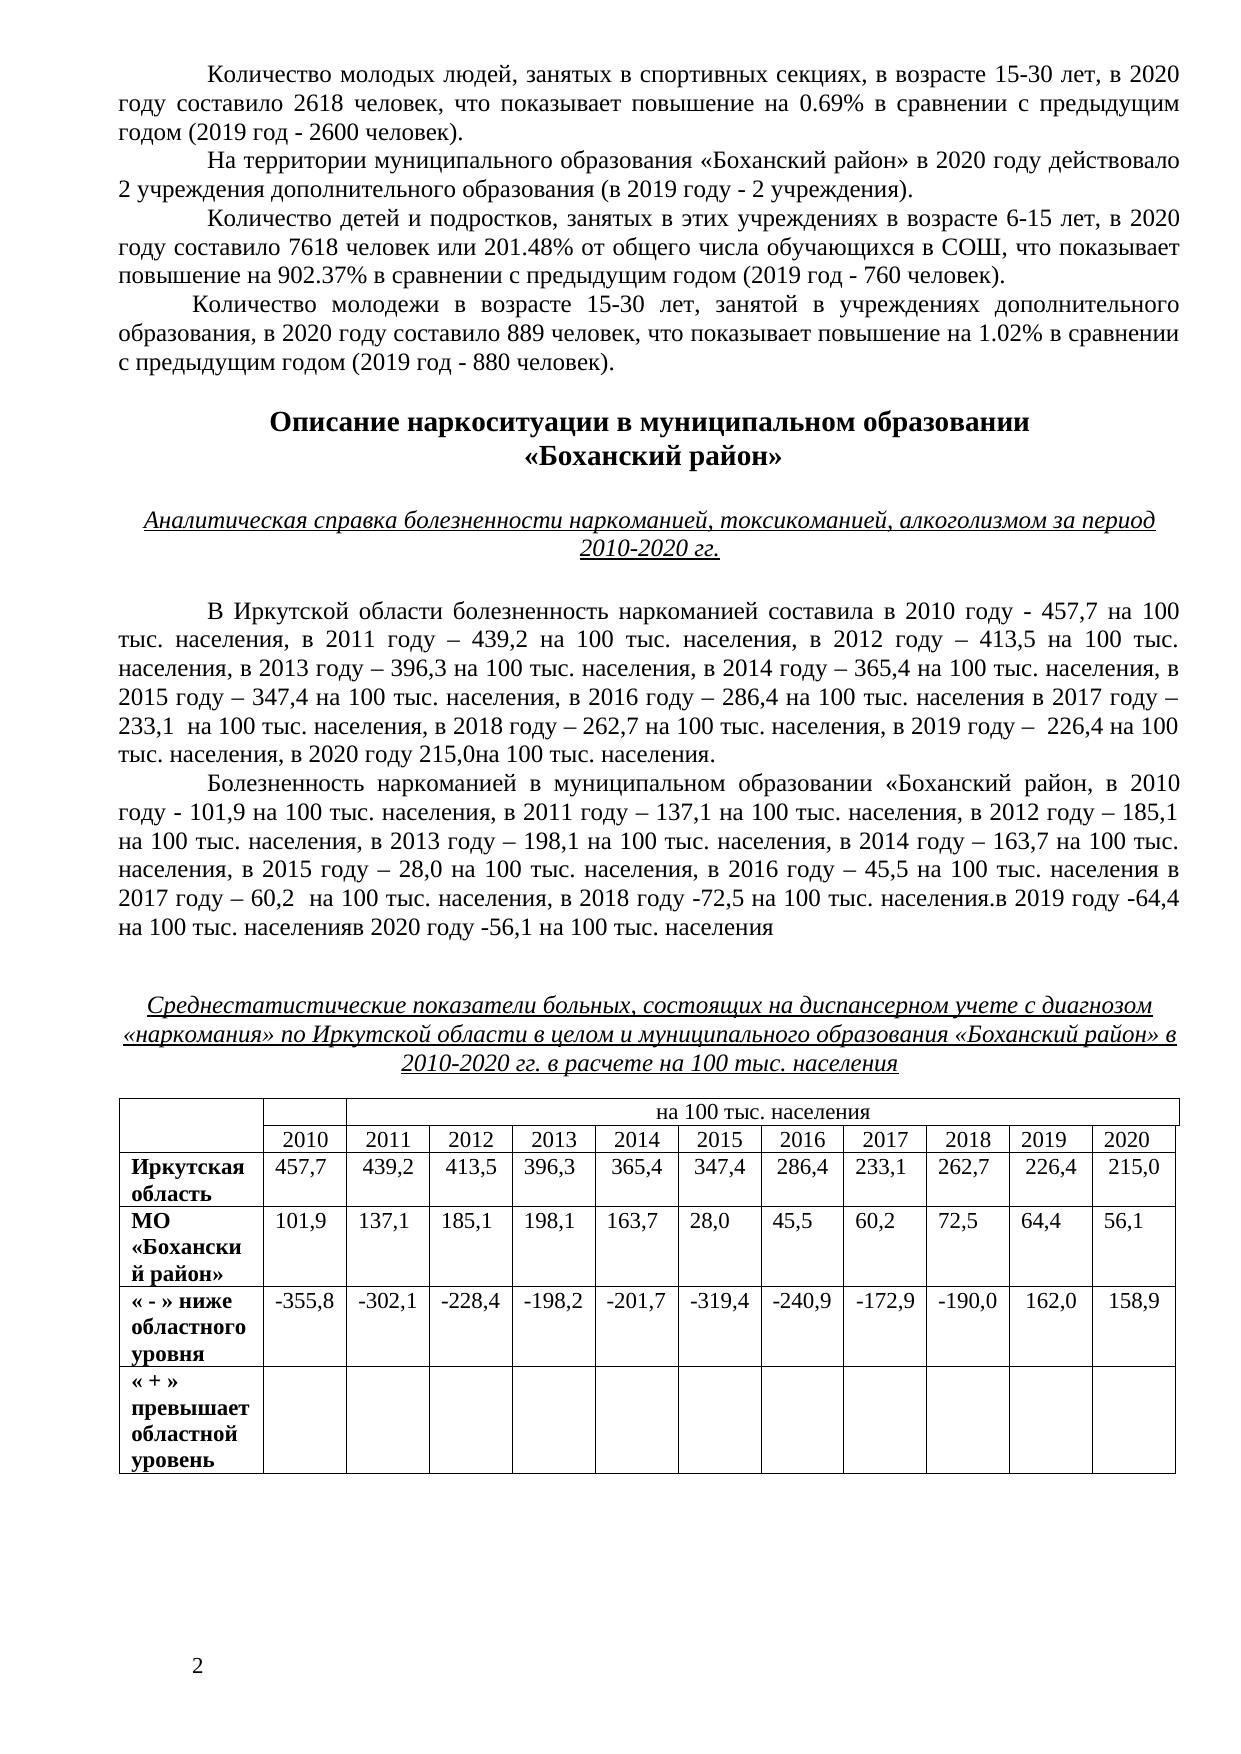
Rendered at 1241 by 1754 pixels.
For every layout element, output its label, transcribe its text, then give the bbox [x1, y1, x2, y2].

table_cell 439,2 [347, 1153, 429, 1206]
table_cell 185,1 [430, 1207, 512, 1286]
table_cell « + » превышает областной уровень [120, 1367, 263, 1473]
text На территории муниципального образования «Боханский район» в 2020 году действовало 2 учреждения дополнительного образования (в 2019 году - 2 учреждения). [118, 145, 1181, 203]
table_cell -201,7 [596, 1287, 678, 1366]
table_cell 2015 [679, 1126, 761, 1152]
table_cell Иркутская область [120, 1153, 263, 1206]
table_cell -302,1 [347, 1287, 429, 1366]
table_cell 2010 [264, 1126, 346, 1152]
table_cell [844, 1367, 926, 1473]
table_cell [596, 1367, 678, 1473]
table_cell 158,9 [1093, 1287, 1175, 1366]
table_cell 64,4 [1010, 1207, 1092, 1286]
table_cell 286,4 [762, 1153, 843, 1206]
table_cell [1093, 1367, 1175, 1473]
table_cell 2016 [762, 1126, 843, 1152]
table_cell 56,1 [1093, 1207, 1175, 1286]
table_cell [513, 1367, 595, 1473]
text В Иркутской области болезненность наркоманией составила в 2010 году - 457,7 на 100 тыс. населения, в 2011 году – 439,2 на 100 тыс. населения, в 2012 году – 413,5 на 100 тыс. населения, в 2013 году – 396,3 на 100 тыс. населения, в 2014 году – 365,4 на 100 тыс. населения, в 2015 году – 347,4 на 100 тыс. населения, в 2016 году – 286,4 на 100 тыс. населения в 2017 году – 233,1 на 100 тыс. населения, в 2018 году – 262,7 на 100 тыс. населения, в 2019 году – 226,4 на 100 тыс. населения, в 2020 году 215,0на 100 тыс. населения. [118, 596, 1181, 768]
text Среднестатистические показатели больных, состоящих на диспансерном учете с диагнозом «наркомания» по Иркутской области в целом и муниципального образования «Боханский район» в 2010-2020 гг. в расчете на 100 тыс. населения [118, 990, 1181, 1077]
table_cell 2012 [430, 1126, 512, 1152]
table_cell -198,2 [513, 1287, 595, 1366]
table_cell -172,9 [844, 1287, 926, 1366]
table_cell 163,7 [596, 1207, 678, 1286]
table_cell 137,1 [347, 1207, 429, 1286]
text Количество молодых людей, занятых в спортивных секциях, в возрасте 15-30 лет, в 2020 году составило 2618 человек, что показывает повышение на 0.69% в сравнении с предыдущим годом (2019 год - 2600 человек). [118, 59, 1181, 145]
table_cell 233,1 [844, 1153, 926, 1206]
table_cell [1010, 1367, 1092, 1473]
table_cell [430, 1367, 512, 1473]
text Количество детей и подростков, занятых в этих учреждениях в возрасте 6-15 лет, в 2020 году составило 7618 человек или 201.48% от общего числа обучающихся в СОШ, что показывает повышение на 902.37% в сравнении с предыдущим годом (2019 год - 760 человек). [118, 203, 1181, 289]
table_cell [679, 1367, 761, 1473]
table_cell « - » ниже областного уровня [120, 1287, 263, 1366]
text Описание наркоситуации в муниципальном образовании [118, 404, 1181, 438]
table_cell [762, 1367, 843, 1473]
table_cell 45,5 [762, 1207, 843, 1286]
table_cell 2014 [596, 1126, 678, 1152]
table_header на 100 тыс. населения [347, 1099, 1179, 1125]
table_cell -228,4 [430, 1287, 512, 1366]
table_cell 2013 [513, 1126, 595, 1152]
table_cell 162,0 [1010, 1287, 1092, 1366]
table_cell 457,7 [264, 1153, 346, 1206]
table_header [120, 1099, 263, 1152]
table_cell 101,9 [264, 1207, 346, 1286]
table_cell -190,0 [927, 1287, 1009, 1366]
table_cell 396,3 [513, 1153, 595, 1206]
table_cell 2011 [347, 1126, 429, 1152]
text Аналитическая справка болезненности наркоманией, токсикоманией, алкоголизмом за период 2010-2020 гг. [118, 505, 1181, 562]
text Болезненность наркоманией в муниципальном образовании «Боханский район, в 2010 году - 101,9 на 100 тыс. населения, в 2011 году – 137,1 на 100 тыс. населения, в 2012 году – 185,1 на 100 тыс. населения, в 2013 году – 198,1 на 100 тыс. населения, в 2014 году – 163,7 на 100 тыс. населения, в 2015 году – 28,0 на 100 тыс. населения, в 2016 году – 45,5 на 100 тыс. населения в 2017 году – 60,2 на 100 тыс. населения, в 2018 году -72,5 на 100 тыс. населения.в 2019 году -64,4 на 100 тыс. населенияв 2020 году -56,1 на 100 тыс. населения [118, 768, 1181, 941]
table_cell 28,0 [679, 1207, 761, 1286]
table_cell [927, 1367, 1009, 1473]
table_cell 2020 [1093, 1126, 1175, 1152]
table_cell 413,5 [430, 1153, 512, 1206]
table_header [264, 1099, 346, 1125]
text Количество молодежи в возрасте 15-30 лет, занятой в учреждениях дополнительного образования, в 2020 году составило 889 человек, что показывает повышение на 1.02% в сравнении с предыдущим годом (2019 год - 880 человек). [118, 289, 1181, 375]
text «Боханский район» [118, 438, 1181, 471]
table_cell 262,7 [927, 1153, 1009, 1206]
table_cell МО «Боханский район» [120, 1207, 263, 1286]
table_cell 365,4 [596, 1153, 678, 1206]
table_cell 2018 [927, 1126, 1009, 1152]
table_cell [264, 1367, 346, 1473]
table_cell -240,9 [762, 1287, 843, 1366]
table_cell 226,4 [1010, 1153, 1092, 1206]
table_cell 198,1 [513, 1207, 595, 1286]
table_cell 347,4 [679, 1153, 761, 1206]
table_cell -319,4 [679, 1287, 761, 1366]
table_cell 2019 [1010, 1126, 1092, 1152]
table_cell 60,2 [844, 1207, 926, 1286]
table_cell 72,5 [927, 1207, 1009, 1286]
table_cell [347, 1367, 429, 1473]
table_cell 215,0 [1093, 1153, 1175, 1206]
table_cell -355,8 [264, 1287, 346, 1366]
table_cell 2017 [844, 1126, 926, 1152]
